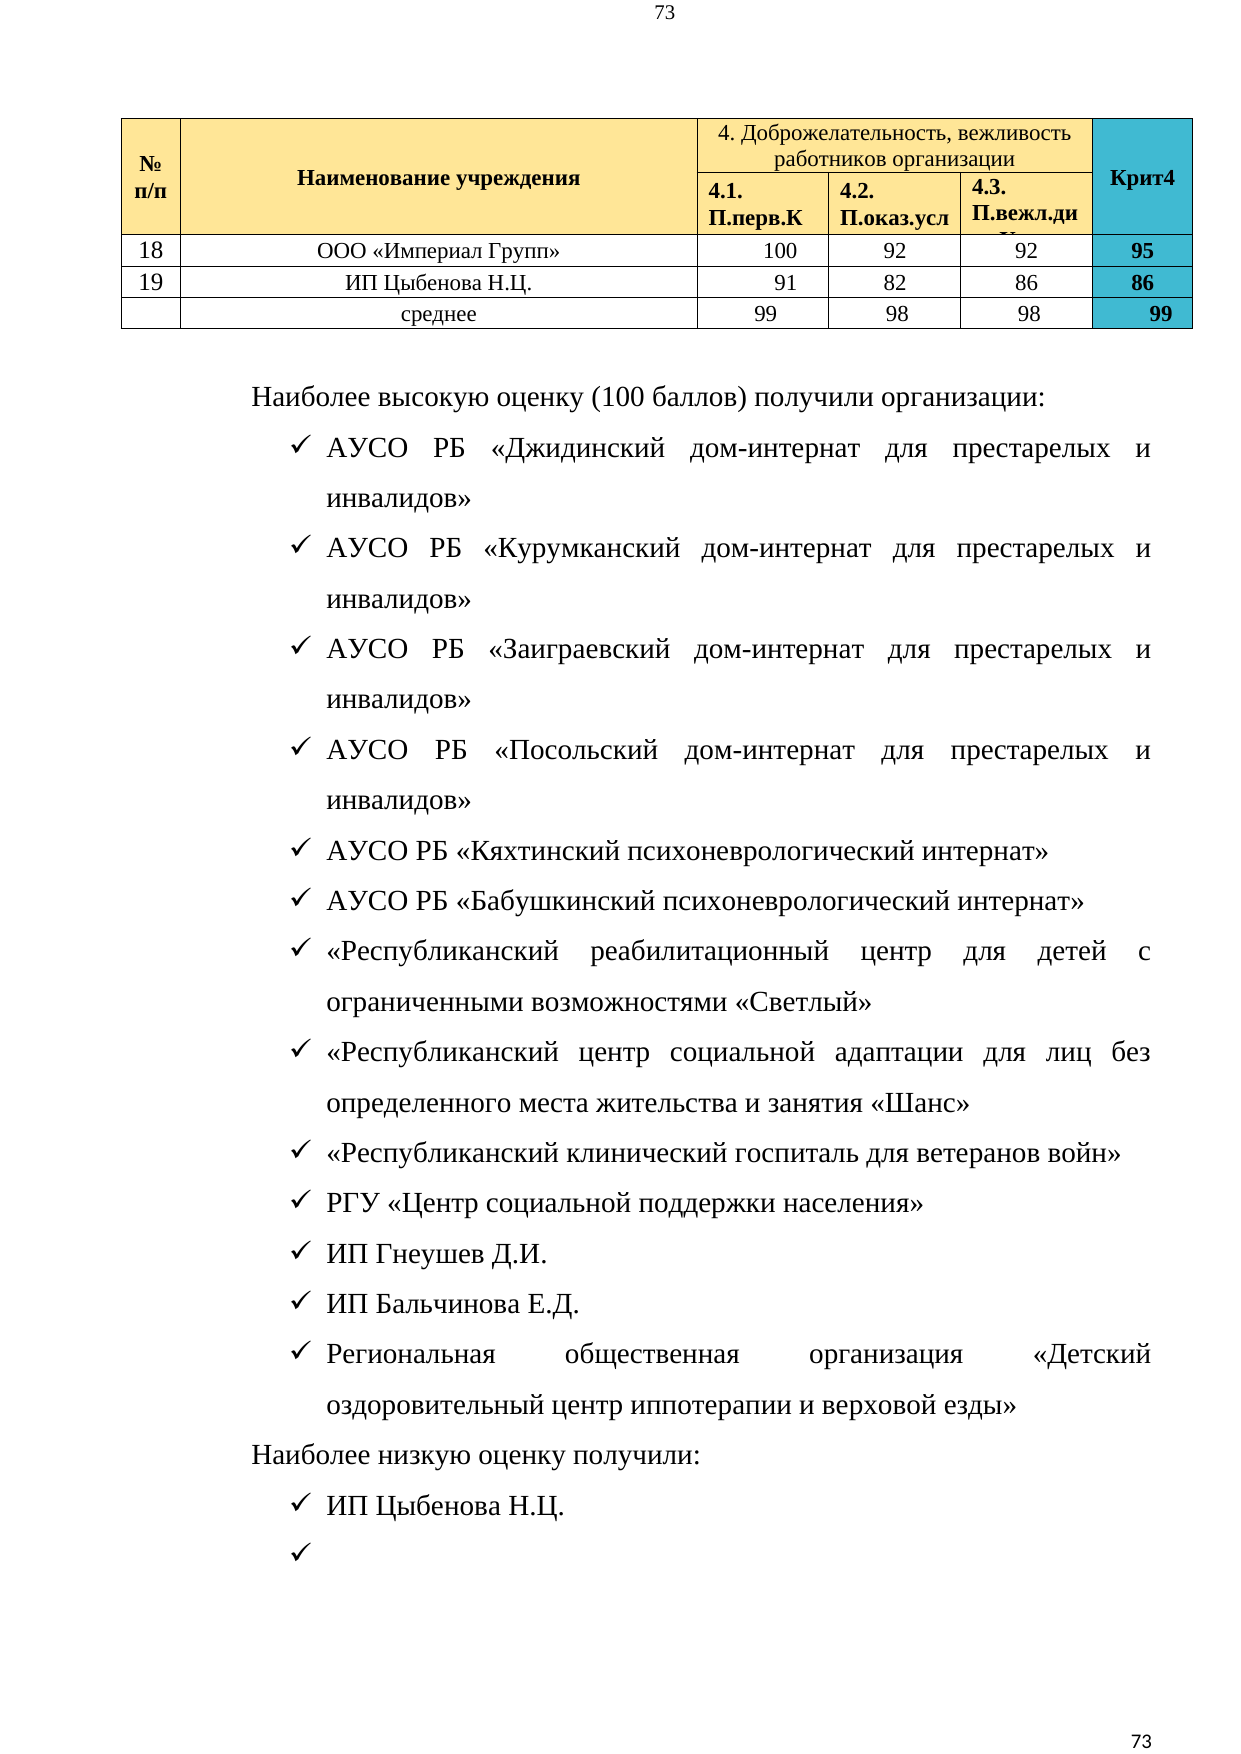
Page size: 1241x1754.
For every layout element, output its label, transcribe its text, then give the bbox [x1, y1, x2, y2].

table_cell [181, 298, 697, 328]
list ИП Цыбенова Н.Ц. [288, 1488, 1152, 1521]
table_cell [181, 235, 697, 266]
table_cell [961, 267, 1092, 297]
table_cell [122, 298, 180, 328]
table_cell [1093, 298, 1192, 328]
list АУСО РБ «Заиграевский дом-интернат для престарелых и инвалидов» [288, 631, 1152, 715]
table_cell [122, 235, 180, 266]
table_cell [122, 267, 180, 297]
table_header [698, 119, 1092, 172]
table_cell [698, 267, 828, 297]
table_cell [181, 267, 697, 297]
list АУСО РБ «Посольский дом-интернат для престарелых и инвалидов» [288, 732, 1152, 816]
list АУСО РБ «Бабушкинский психоневрологический интернат» [288, 883, 1152, 917]
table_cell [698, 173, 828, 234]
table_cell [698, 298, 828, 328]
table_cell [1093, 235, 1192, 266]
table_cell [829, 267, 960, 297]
list ИП Гнеушев Д.И. [288, 1236, 1152, 1269]
list «Республиканский центр социальной адаптации для лиц без определенного места жительства и занятия «Шанс» [288, 1034, 1152, 1118]
text Наиболее высокую оценку (100 баллов) получили организации: [177, 379, 1152, 413]
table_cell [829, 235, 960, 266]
list ИП Бальчинова Е.Д. [288, 1286, 1152, 1320]
list АУСО РБ «Курумканский дом-интернат для престарелых и инвалидов» [288, 531, 1152, 614]
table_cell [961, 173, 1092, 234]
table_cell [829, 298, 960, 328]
text Наиболее низкую оценку получили: [177, 1437, 1152, 1471]
list РГУ «Центр социальной поддержки населения» [288, 1185, 1152, 1219]
list АУСО РБ «Джидинский дом-интернат для престарелых и инвалидов» [288, 430, 1152, 514]
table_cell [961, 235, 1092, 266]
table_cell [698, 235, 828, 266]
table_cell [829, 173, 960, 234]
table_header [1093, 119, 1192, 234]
list «Республиканский реабилитационный центр для детей с ограниченными возможностями «Светлый» [288, 933, 1152, 1017]
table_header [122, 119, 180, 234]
list «Республиканский клинический госпиталь для ветеранов войн» [288, 1135, 1152, 1169]
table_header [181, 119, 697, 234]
list АУСО РБ «Кяхтинский психоневрологический интернат» [288, 833, 1152, 866]
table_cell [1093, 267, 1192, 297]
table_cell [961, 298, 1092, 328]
list Региональная общественная организация «Детский оздоровительный центр иппотерапии и верховой езды» [288, 1337, 1152, 1421]
